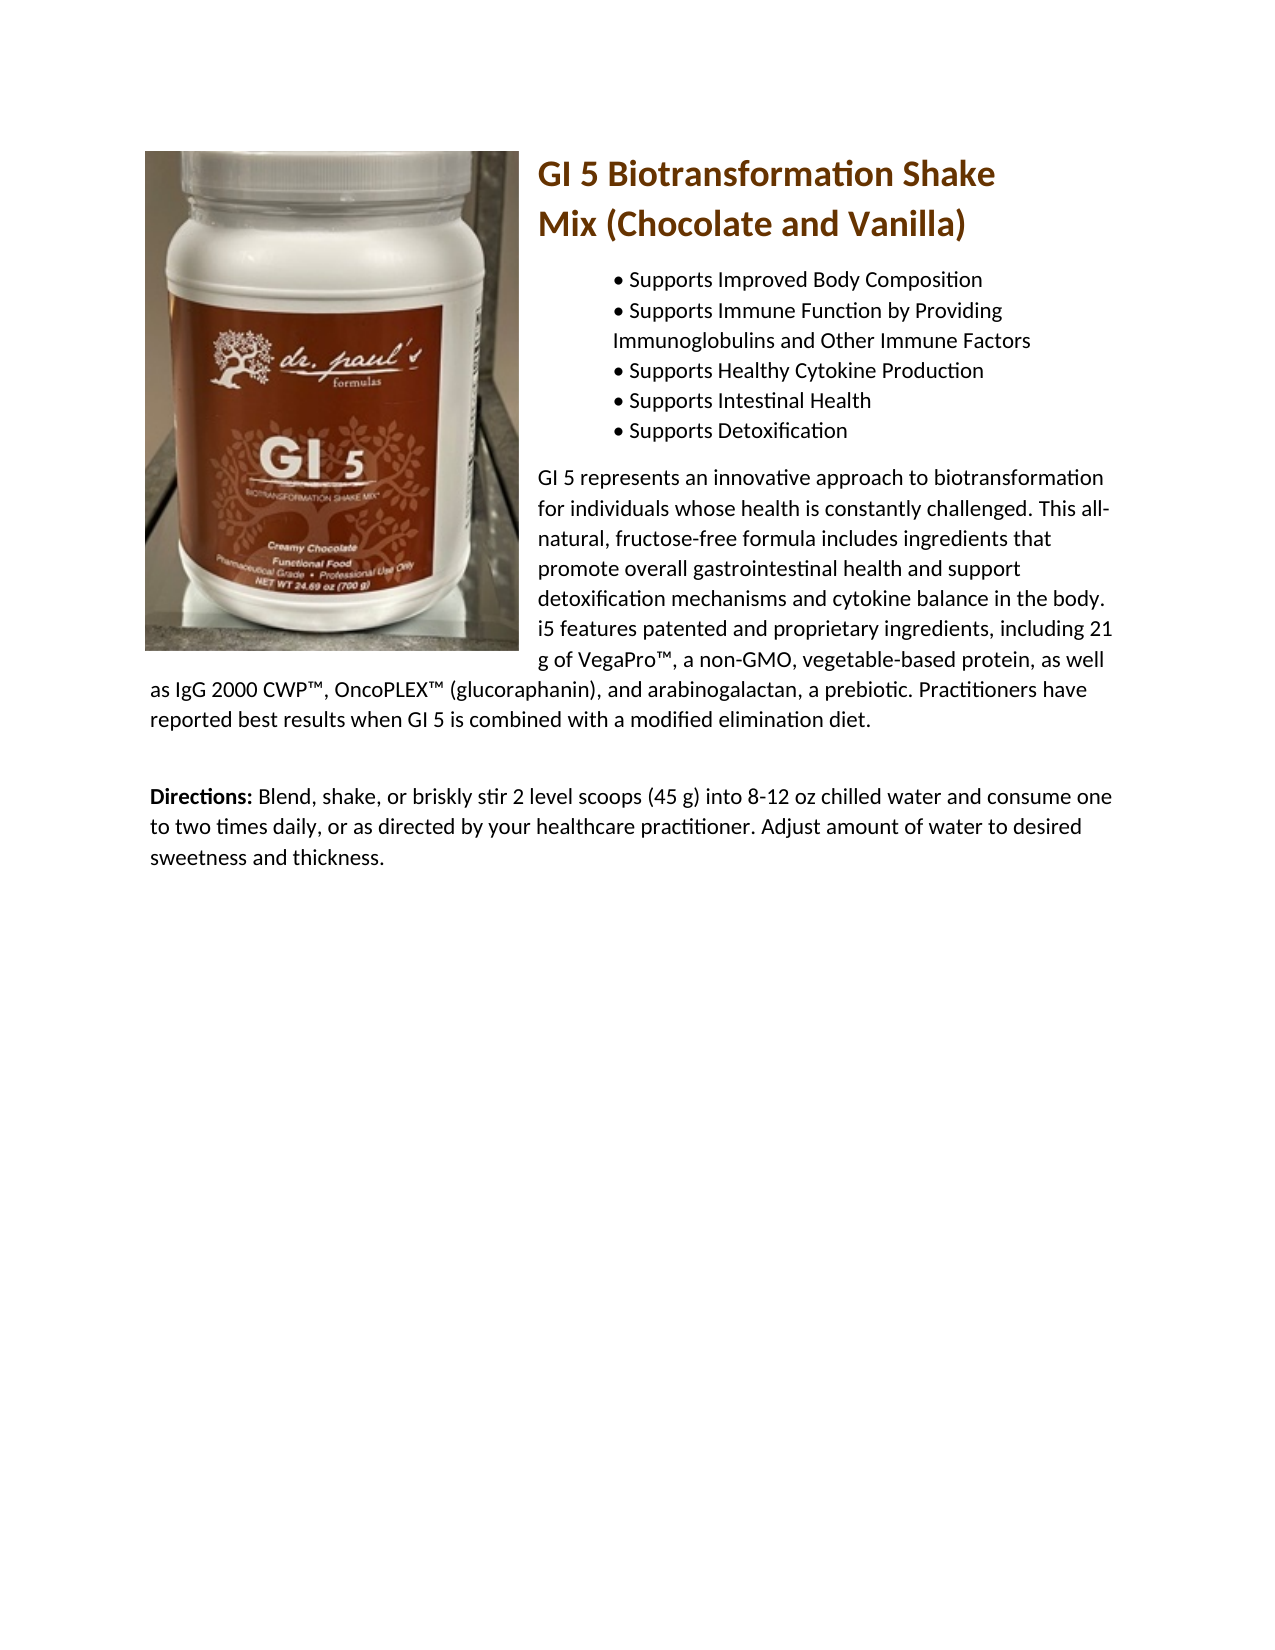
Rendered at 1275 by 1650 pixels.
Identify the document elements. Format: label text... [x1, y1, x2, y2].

text Directions: Blend, shake, or briskly stir 2 level scoops (45 g) into 8-12 oz chilled water and consume one to two times daily, or as directed by your healthcare practitioner. Adjust amount of water to desired sweetness and thickness. [150, 752, 1125, 871]
text • Supports Improved Body Composition • Supports Immune Function by Providing Immunoglobulins and Other Immune Factors • Supports Healthy Cytokine Production • Supports Intestinal Health • Supports Detoxification [518, 266, 1125, 445]
text GI 5 Biotransformation Shake Mix (Chocolate and Vanilla) [150, 150, 1125, 245]
picture [143, 151, 518, 649]
text GI 5 represents an innovative approach to biotransformation for individuals whose health is constantly challenged. This all-natural, fructose-free formula includes ingredients that promote overall gastrointestinal health and support detoxification mechanisms and cytokine balance in the body. i5 features patented and proprietary ingredients, including 21 g of VegaPro™, a non-GMO, vegetable-based protein, as well as IgG 2000 CWP™, OncoPLEX™ (glucoraphanin), and arabinogalactan, a prebiotic. Practitioners have reported best results when GI 5 is combined with a modified elimination diet. [150, 463, 1125, 733]
